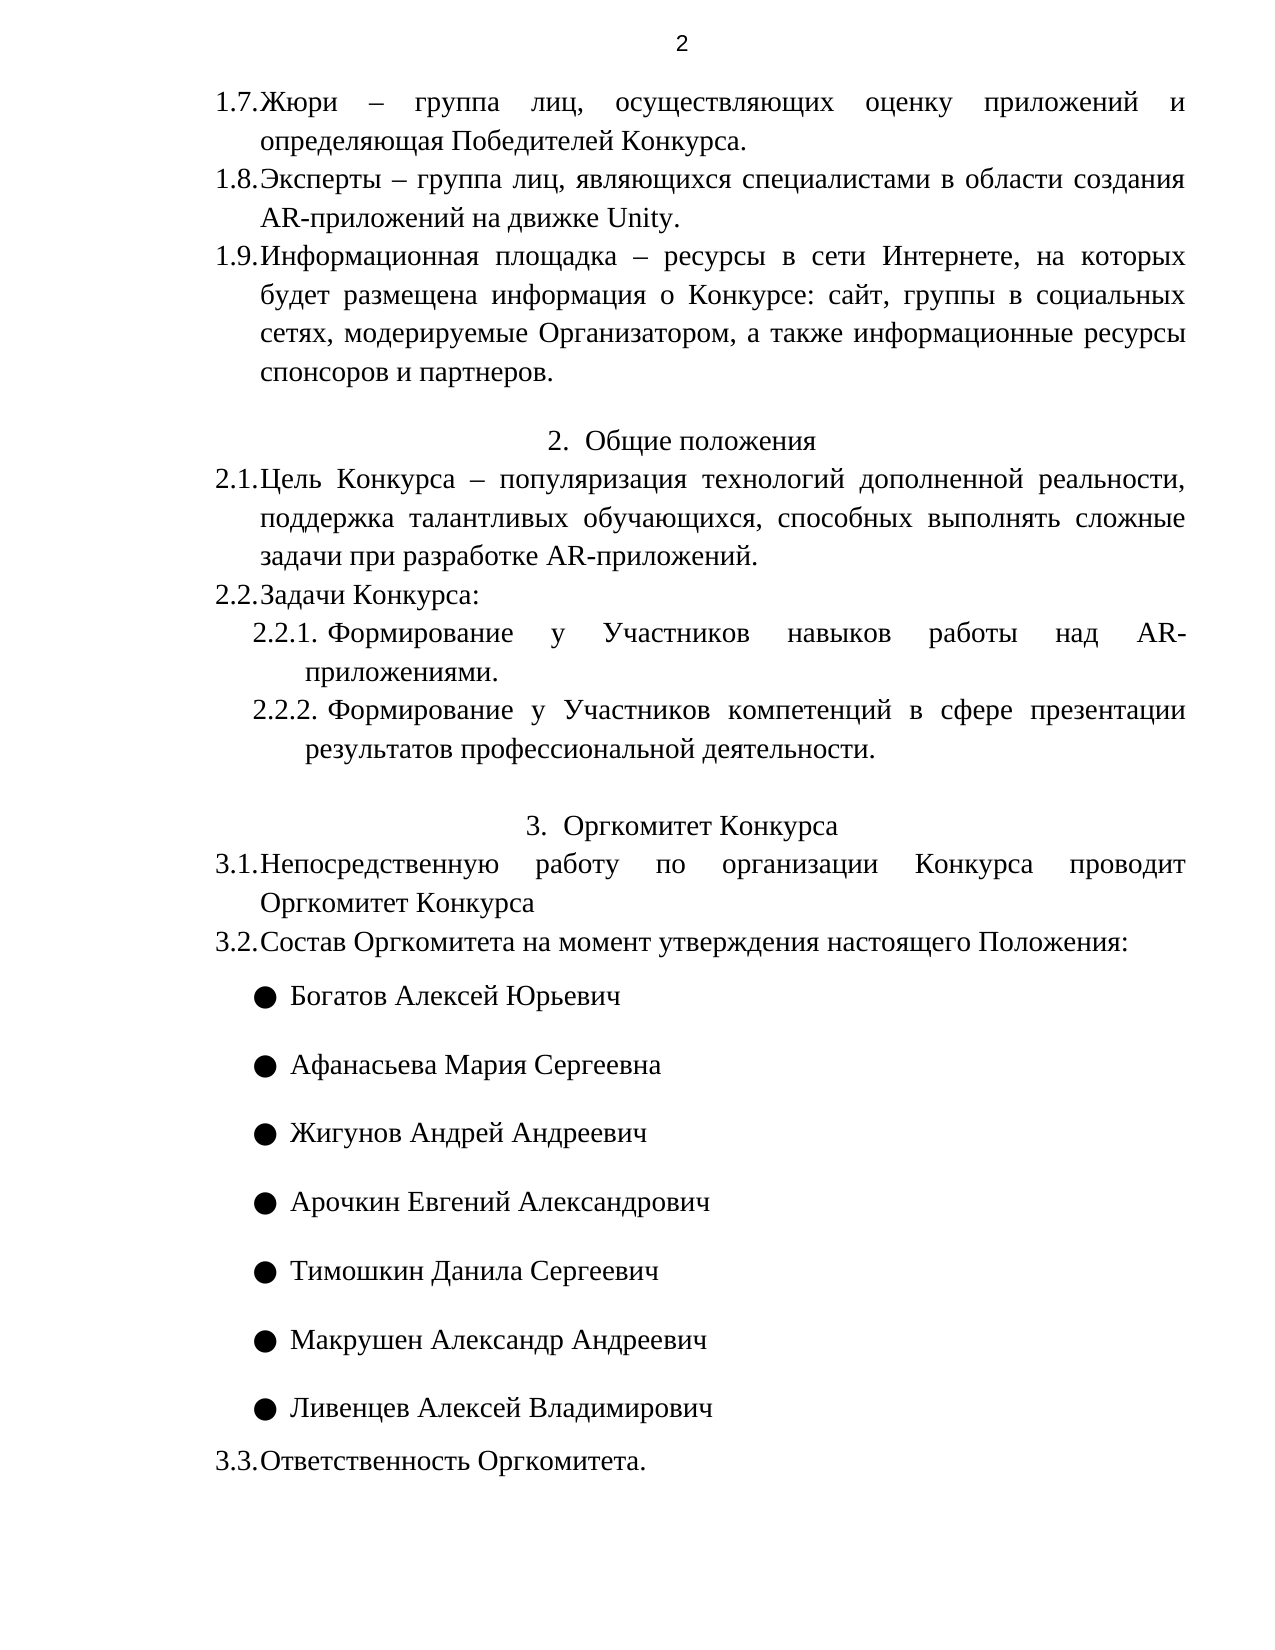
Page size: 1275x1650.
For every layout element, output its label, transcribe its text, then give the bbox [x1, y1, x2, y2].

list Информационная площадка – ресурсы в сети Интернете, на которых будет размещена информация о Конкурсе: сайт, группы в социальных сетях, модерируемые Организатором, а также информационные ресурсы спонсоров и партнеров. [215, 238, 1186, 387]
list Афанасьева Мария Сергеевна [252, 1031, 1186, 1091]
list Ответственность Оргкомитета. [215, 1443, 1186, 1477]
list Формирование у Участников компетенций в сфере презентации результатов профессиональной деятельности. [252, 692, 1186, 764]
list Оргкомитет Конкурса [177, 808, 1186, 842]
list Ливенцев Алексей Владимирович [252, 1375, 1186, 1434]
list Цель Конкурса – популяризация технологий дополненной реальности, поддержка талантливых обучающихся, способных выполнять сложные задачи при разработке AR-приложений. [215, 461, 1186, 572]
list Макрушен Александр Андреевич [252, 1306, 1186, 1366]
list Формирование у Участников навыков работы над AR-приложениями. [252, 615, 1186, 687]
list Задачи Конкурса: [215, 577, 1186, 610]
list Арочкин Евгений Александрович [252, 1168, 1186, 1228]
list Непосредственную работу по организации Конкурса проводит Оргкомитет Конкурса [215, 847, 1186, 919]
list Состав Оргкомитета на момент утверждения настоящего Положения: [215, 924, 1186, 957]
list Богатов Алексей Юрьевич [252, 962, 1186, 1022]
list Жюри – группа лиц, осуществляющих оценку приложений и определяющая Победителей Конкурса. [215, 84, 1186, 156]
list Жигунов Андрей Андреевич [252, 1100, 1186, 1159]
list Тимошкин Данила Сергеевич [252, 1237, 1186, 1297]
list Общие положения [177, 423, 1186, 456]
list Эксперты – группа лиц, являющихся специалистами в области создания AR-приложений на движке Unity. [215, 161, 1186, 233]
